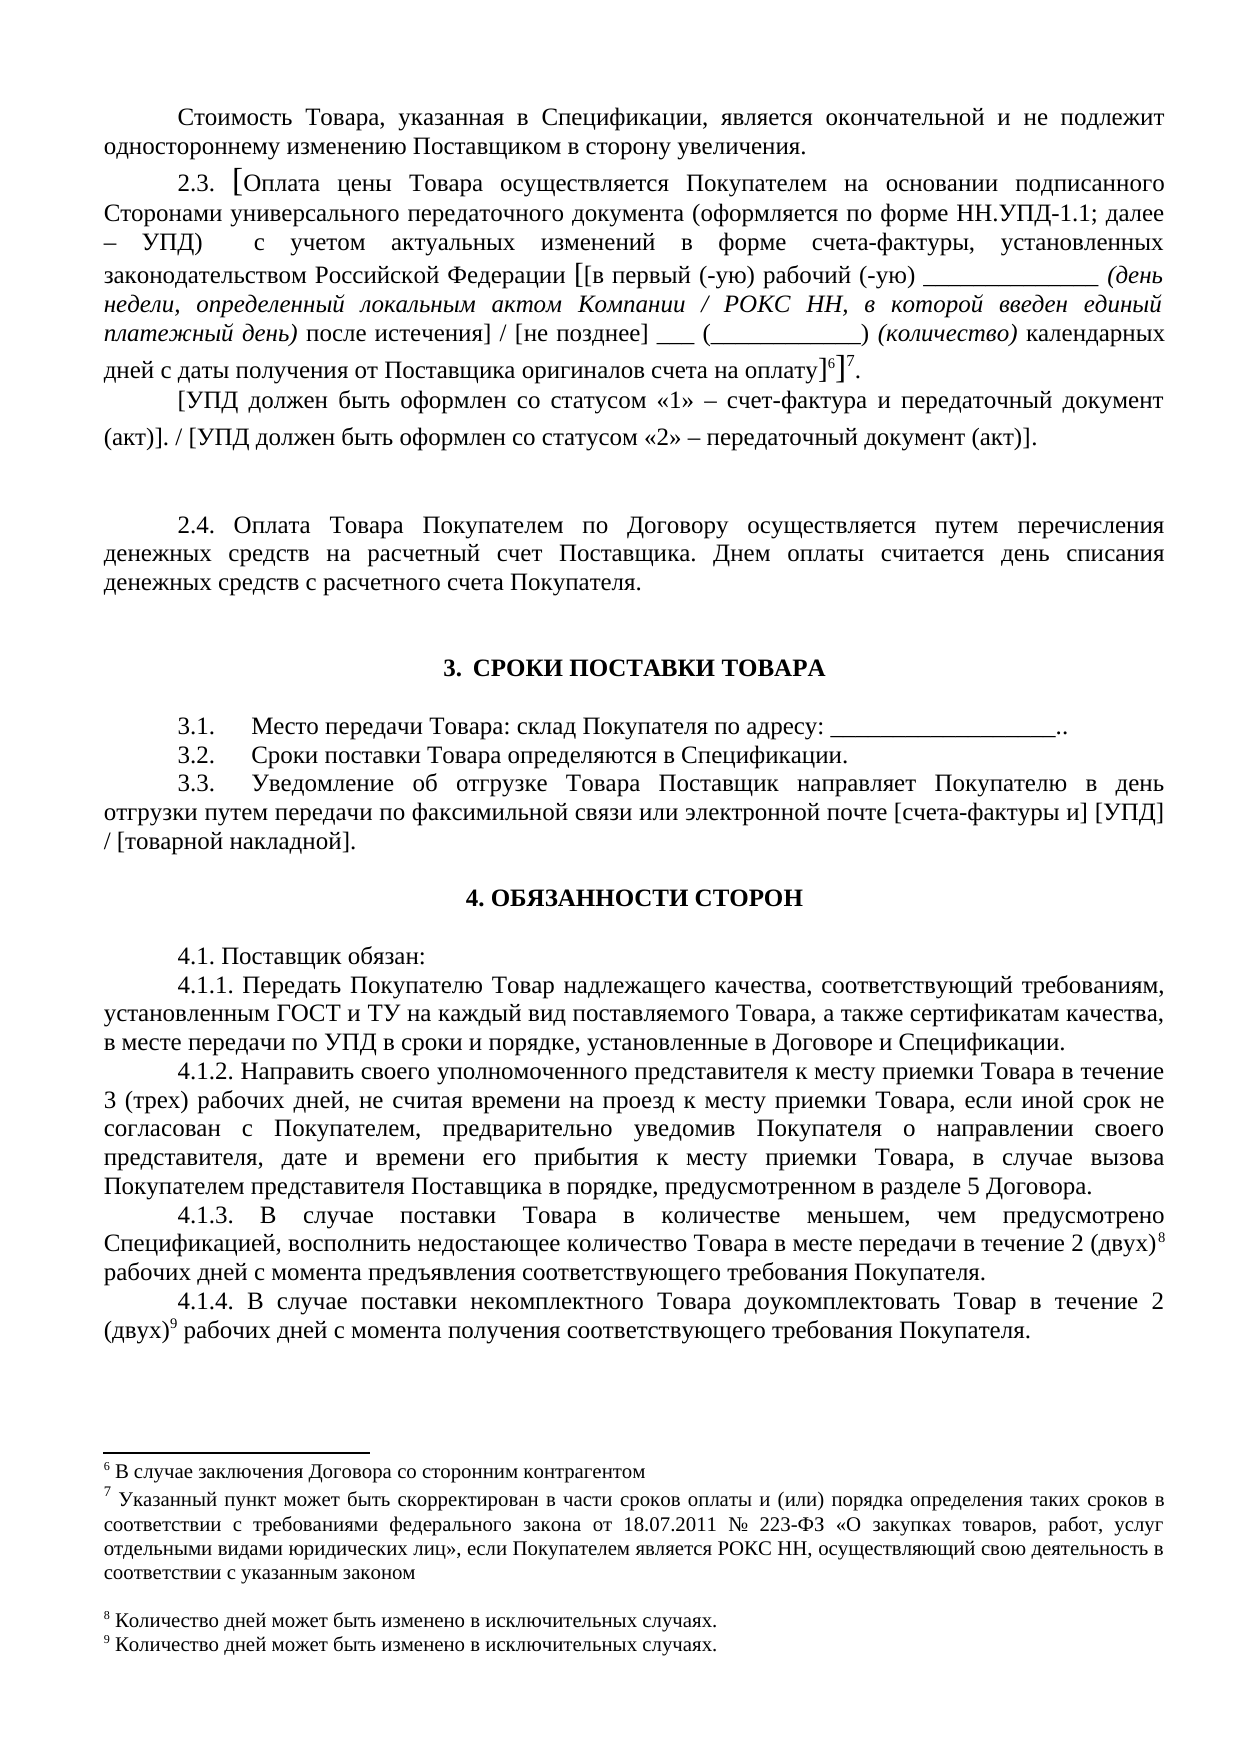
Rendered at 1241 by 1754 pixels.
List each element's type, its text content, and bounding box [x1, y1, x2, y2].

text 2.3. [Оплата цены Товара осуществляется Покупателем на основании подписанного Сторонами универсального передаточного документа (оформляется по форме НН.УПД-1.1; далее – УПД) с учетом актуальных изменений в форме счета-фактуры, установленных законодательством Российской Федерации [[в первый (-ую) рабочий (-ую) ______________ (день недели, определенный локальным актом Компании / РОКС НН, в которой введен единый платежный день) после истечения] / [не позднее] ___ (____________) (количество) календарных дней с даты получения от Поставщика оригиналов счета на оплату]]. [103, 160, 1165, 385]
text Стоимость Товара, указанная в Спецификации, является окончательной и не подлежит одностороннему изменению Поставщиком в сторону увеличения. [103, 102, 1165, 160]
text 4.1.1. Передать Покупателю Товар надлежащего качества, соответствующий требованиям, установленным ГОСТ и ТУ на каждый вид поставляемого Товара, а также сертификатам качества, в месте передачи по УПД в сроки и порядке, установленные в Договоре и Спецификации. [103, 970, 1165, 1056]
list Место передачи Товара: склад Покупателя по адресу: __________________.. [103, 711, 1165, 740]
list Уведомление об отгрузке Товара Поставщик направляет Покупателю в день отгрузки путем передачи по факсимильной связи или электронной почте [счета-фактуры и] [УПД] / [товарной накладной]. [103, 768, 1165, 855]
text 2.4. Оплата Товара Покупателем по Договору осуществляется путем перечисления денежных средств на расчетный счет Поставщика. Днем оплаты считается день списания денежных средств с расчетного счета Покупателя. [103, 510, 1165, 596]
text 4.1. Поставщик обязан: [103, 941, 1165, 970]
text 4.1.2. Направить своего уполномоченного представителя к месту приемки Товара в течение 3 (трех) рабочих дней, не считая времени на проезд к месту приемки Товара, если иной срок не согласован с Покупателем, предварительно уведомив Покупателя о направлении своего представителя, дате и времени его прибытия к месту приемки Товара, в случае вызова Покупателем представителя Поставщика в порядке, предусмотренном в разделе 5 Договора. [103, 1056, 1165, 1200]
text [УПД должен быть оформлен со статусом «1» – счет-фактура и передаточный документ (акт)]. / [УПД должен быть оформлен со статусом «2» – передаточный документ (акт)]. [103, 385, 1165, 452]
text 4.1.3. В случае поставки Товара в количестве меньшем, чем предусмотрено Спецификацией, восполнить недостающее количество Товара в месте передачи в течение 2 (двух) рабочих дней с момента предъявления соответствующего требования Покупателя. [103, 1200, 1165, 1286]
list СРОКИ ПОСТАВКИ ТОВАРА [103, 653, 1165, 682]
list Сроки поставки Товара определяются в Спецификации. [103, 740, 1165, 768]
text 4. ОБЯЗАННОСТИ СТОРОН [103, 883, 1165, 912]
text 4.1.4. В случае поставки некомплектного Товара доукомплектовать Товар в течение 2 (двух) рабочих дней с момента получения соответствующего требования Покупателя. [103, 1286, 1165, 1343]
